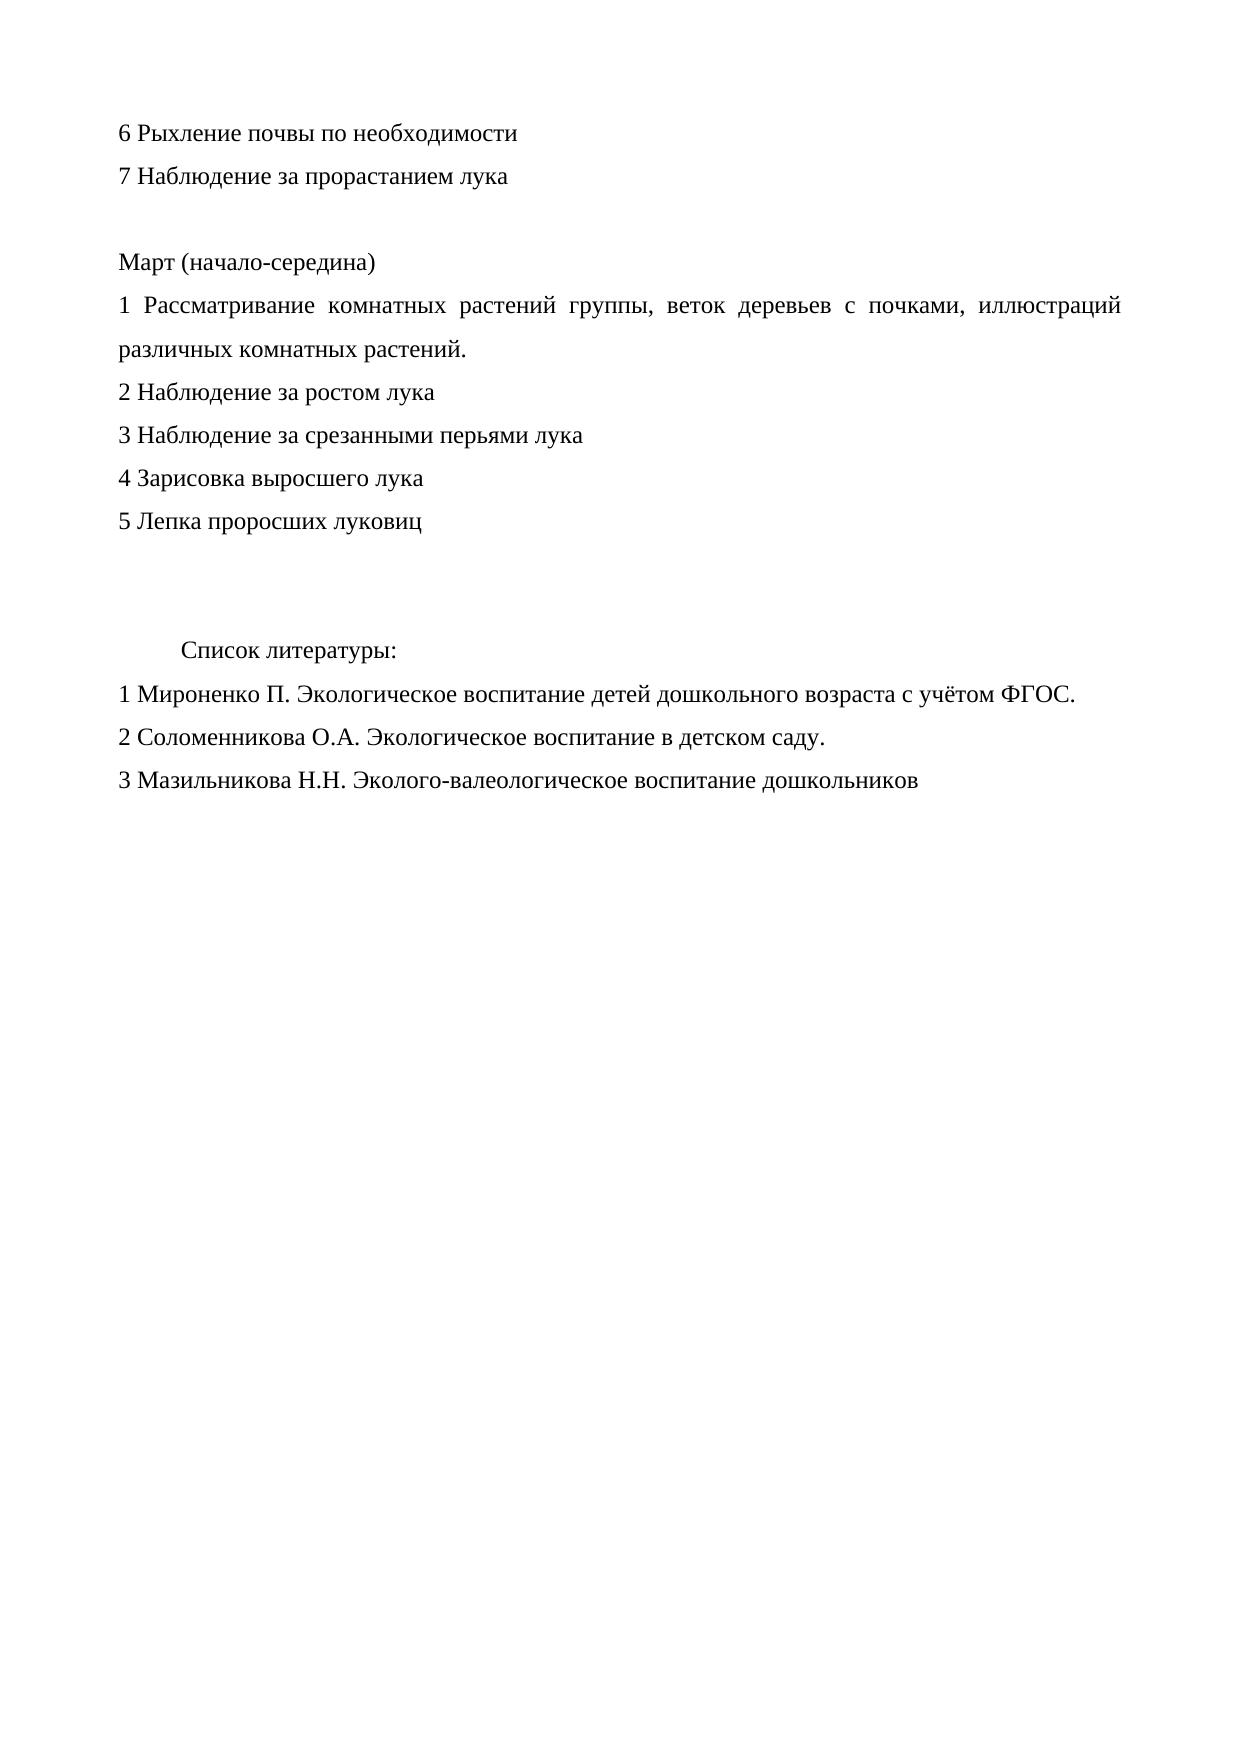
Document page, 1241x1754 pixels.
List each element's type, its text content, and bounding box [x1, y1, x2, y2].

text 1 Рассматривание комнатных растений группы, веток деревьев с почками, иллюстраций различных комнатных растений. [118, 291, 1122, 362]
text 2 Соломенникова О.А. Экологическое воспитание в детском саду. [118, 722, 1122, 751]
text 2 Наблюдение за ростом лука [118, 377, 1122, 406]
text Список литературы: [118, 636, 1122, 664]
text 4 Зарисовка выросшего лука [118, 463, 1122, 492]
text 3 Мазильникова Н.Н. Эколого-валеологическое воспитание дошкольников [118, 765, 1122, 794]
text 6 Рыхление почвы по необходимости [118, 118, 1122, 147]
text 3 Наблюдение за срезанными перьями лука [118, 420, 1122, 449]
text Март (начало-середина) [118, 247, 1122, 276]
text 5 Лепка проросших луковиц [118, 506, 1122, 535]
text 7 Наблюдение за прорастанием лука [118, 161, 1122, 190]
text 1 Мироненко П. Экологическое воспитание детей дошкольного возраста с учётом ФГОС. [118, 679, 1122, 707]
